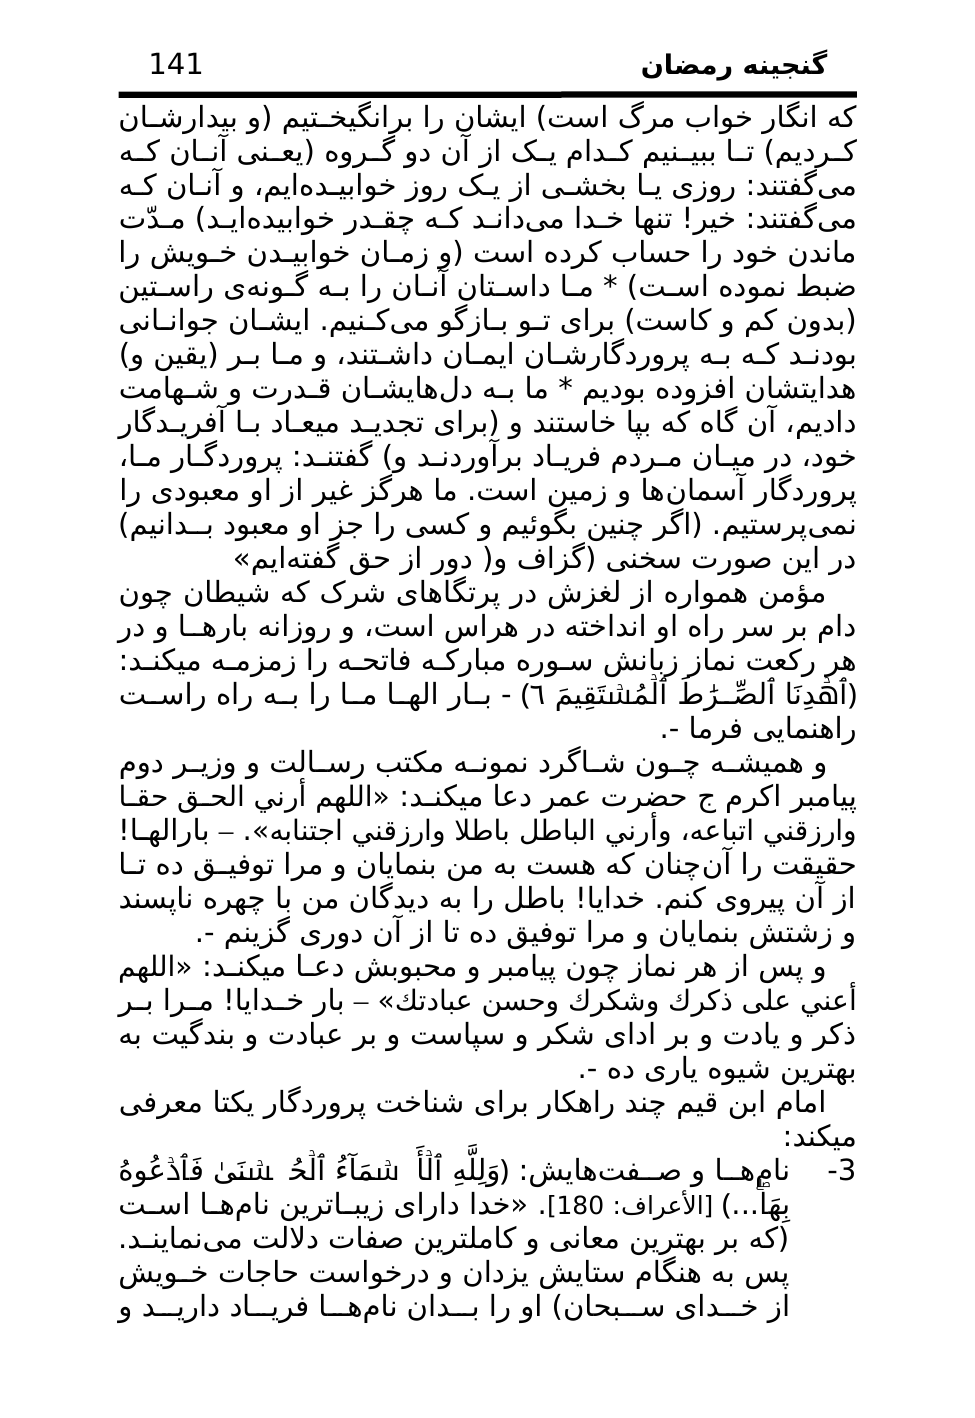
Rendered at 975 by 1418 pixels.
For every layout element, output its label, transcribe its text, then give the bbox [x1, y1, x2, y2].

text و همیشه چون شاگرد نمونه مکتب رسالت و وزیر دوم پیامبر اکرم ج حضرت عمر دعا می [118, 745, 857, 949]
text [118, 100, 857, 575]
text مؤمن همواره از لغزش در پرتگاهای شرک که شیطان چون دام بر سر راه او انداخته در هراس است، و روزانه بارها و در هر رکعت نماز زبانش سوره مبارکه فاتحه را زمزمه می [118, 575, 857, 745]
text امام ابن قیم چند راهکار برای شناخت پروردگار یکتا معرفی می [118, 1085, 857, 1153]
text و پس از هر نماز چون پیامبر و محبوبش دعا می [118, 949, 857, 1085]
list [118, 1153, 827, 1323]
